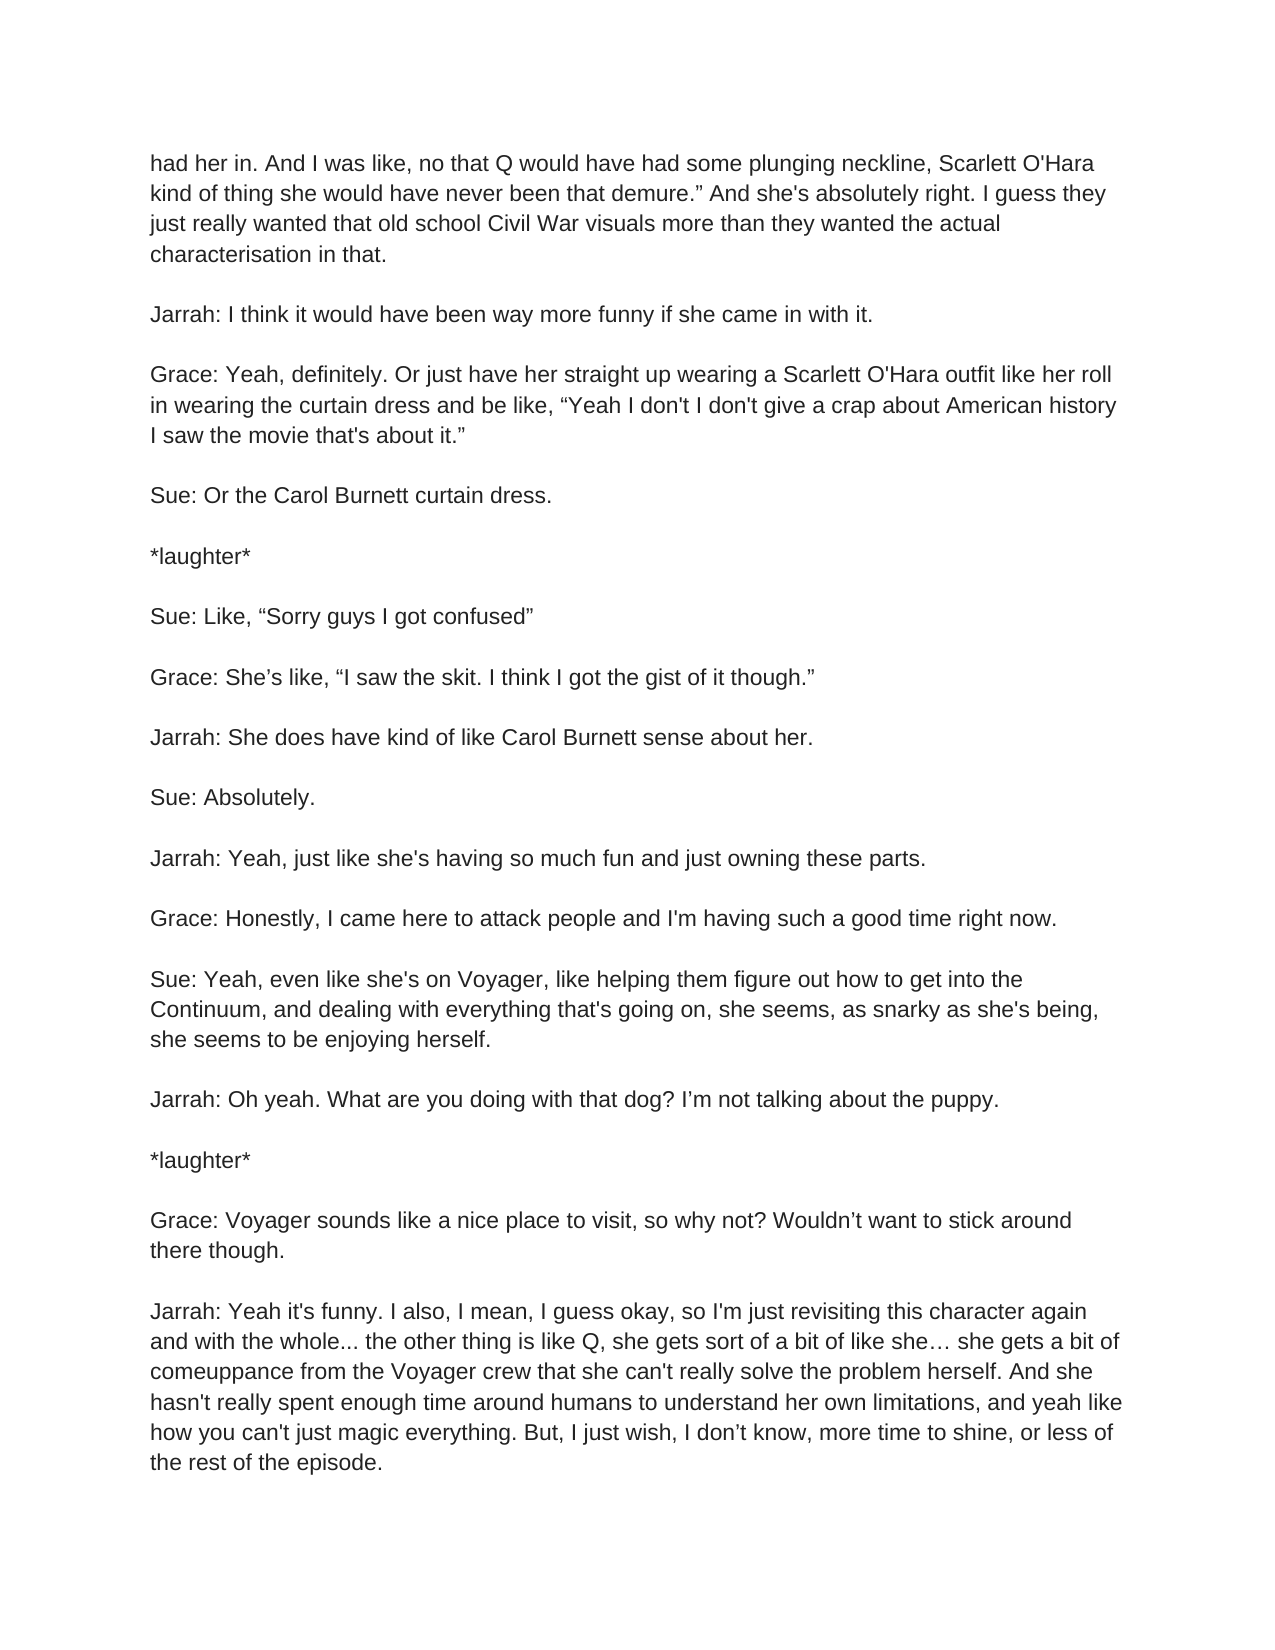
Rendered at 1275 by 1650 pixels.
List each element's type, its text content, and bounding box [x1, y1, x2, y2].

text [150, 150, 1125, 267]
text Grace: Voyager sounds like a nice place to visit, so why not? Wouldn’t want to stick around there though. [150, 1207, 1125, 1264]
text Sue: Absolutely. [150, 784, 1125, 811]
text Grace: She’s like, “I saw the skit. I think I got the gist of it though.” [150, 663, 1125, 690]
text *laughter* [150, 543, 1125, 569]
text Sue: Yeah, even like she's on Voyager, like helping them figure out how to get into the Continuum, and dealing with everything that's going on, she seems, as snarky as she's being, she seems to be enjoying herself. [150, 966, 1125, 1052]
text Jarrah: Oh yeah. What are you doing with that dog? I’m not talking about the puppy. [150, 1086, 1125, 1113]
text Grace: Yeah, definitely. Or just have her straight up wearing a Scarlett O'Hara outfit like her roll in wearing the curtain dress and be like, “Yeah I don't I don't give a crap about American history I saw the movie that's about it.” [150, 361, 1125, 448]
text Sue: Or the Carol Burnett curtain dress. [150, 482, 1125, 509]
text Jarrah: Yeah it's funny. I also, I mean, I guess okay, so I'm just revisiting this character again and with the whole... the other thing is like Q, she gets sort of a bit of like she… she gets a bit of comeuppance from the Voyager crew that she can't really solve the problem herself. And she hasn't really spent enough time around humans to understand her own limitations, and yeah like how you can't just magic everything. But, I just wish, I don’t know, more time to shine, or less of the rest of the episode. [150, 1298, 1125, 1475]
text Grace: Honestly, I came here to attack people and I'm having such a good time right now. [150, 905, 1125, 932]
text Sue: Like, “Sorry guys I got confused” [150, 603, 1125, 629]
text Jarrah: I think it would have been way more funny if she came in with it. [150, 301, 1125, 327]
text Jarrah: She does have kind of like Carol Burnett sense about her. [150, 724, 1125, 750]
text *laughter* [150, 1147, 1125, 1173]
text Jarrah: Yeah, just like she's having so much fun and just owning these parts. [150, 845, 1125, 871]
